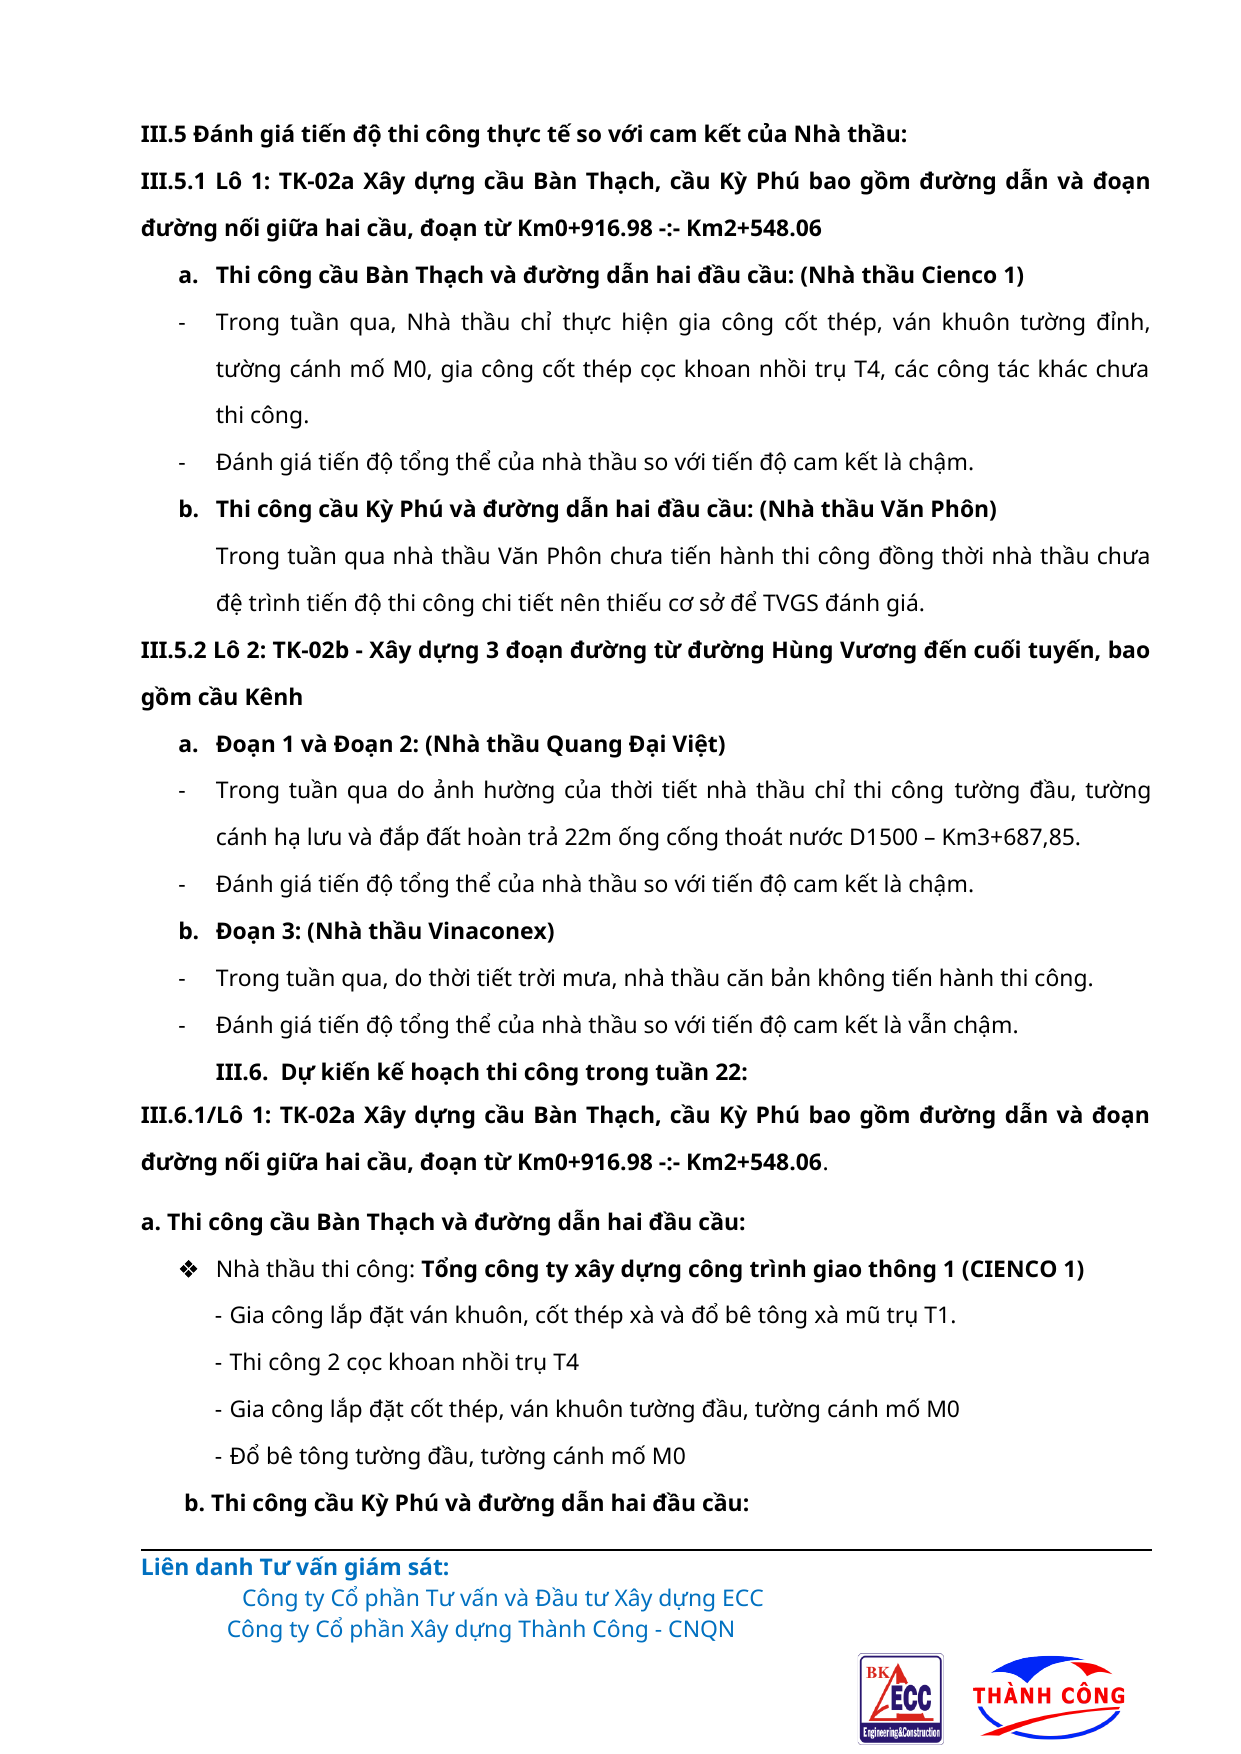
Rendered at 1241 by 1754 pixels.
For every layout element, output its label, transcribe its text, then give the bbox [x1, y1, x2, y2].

list Đánh giá tiến độ tổng thể của nhà thầu so với tiến độ cam kết là vẫn chậm. [178, 1009, 1152, 1040]
text III.6.1/Lô 1: TK-02a Xây dựng cầu Bàn Thạch, cầu Kỳ Phú bao gồm đường dẫn và đoạn đường nối giữa hai cầu, đoạn từ Km0+916.98 -:- Km2+548.06. [141, 1099, 1152, 1177]
list Gia công lắp đặt cốt thép, ván khuôn tường đầu, tường cánh mố M0 [214, 1393, 1152, 1424]
list Đánh giá tiến độ tổng thể của nhà thầu so với tiến độ cam kết là chậm. [178, 868, 1152, 899]
list Trong tuần qua do ảnh hường của thời tiết nhà thầu chỉ thi công tường đầu, tường cánh hạ lưu và đắp đất hoàn trả 22m ống cống thoát nước D1500 – Km3+687,85. [178, 774, 1152, 852]
list Trong tuần qua, do thời tiết trời mưa, nhà thầu căn bản không tiến hành thi công. [178, 962, 1152, 993]
picture [969, 1651, 1132, 1745]
list Đoạn 3: (Nhà thầu Vinaconex) [178, 915, 1152, 946]
list Trong tuần qua, Nhà thầu chỉ thực hiện gia công cốt thép, ván khuôn tường đỉnh, tường cánh mố M0, gia công cốt thép cọc khoan nhồi trụ T4, các công tác khác chưa thi công. [178, 306, 1152, 431]
list Đổ bê tông tường đầu, tường cánh mố M0 [214, 1440, 1152, 1471]
list Đoạn 1 và Đoạn 2: (Nhà thầu Quang Đại Việt) [178, 727, 1152, 759]
list Thi công cầu Kỳ Phú và đường dẫn hai đầu cầu: (Nhà thầu Văn Phôn) [178, 493, 1152, 524]
text III.5.2 Lô 2: TK-02b - Xây dựng 3 đoạn đường từ đường Hùng Vương đến cuối tuyến, bao gồm cầu Kênh [141, 634, 1152, 712]
text b. Thi công cầu Kỳ Phú và đường dẫn hai đầu cầu: [178, 1487, 1152, 1518]
text a. Thi công cầu Bàn Thạch và đường dẫn hai đầu cầu: [141, 1206, 1133, 1237]
list Trong tuần qua nhà thầu Văn Phôn chưa tiến hành thi công đồng thời nhà thầu chưa đệ trình tiến độ thi công chi tiết nên thiếu cơ sở để TVGS đánh giá. [216, 540, 1152, 618]
picture [857, 1653, 944, 1745]
list Thi công cầu Bàn Thạch và đường dẫn hai đầu cầu: (Nhà thầu Cienco 1) [178, 259, 1152, 290]
text III.5 Đánh giá tiến độ thi công thực tế so với cam kết của Nhà thầu: [141, 118, 1152, 149]
list Gia công lắp đặt ván khuôn, cốt thép xà và đổ bê tông xà mũ trụ T1. [214, 1299, 1152, 1331]
list Đánh giá tiến độ tổng thể của nhà thầu so với tiến độ cam kết là chậm. [178, 446, 1152, 477]
list Nhà thầu thi công: Tổng công ty xây dựng công trình giao thông 1 (CIENCO 1) [178, 1252, 1152, 1284]
text III.5.1 Lô 1: TK-02a Xây dựng cầu Bàn Thạch, cầu Kỳ Phú bao gồm đường dẫn và đoạn đường nối giữa hai cầu, đoạn từ Km0+916.98 -:- Km2+548.06 [141, 165, 1152, 243]
list Thi công 2 cọc khoan nhồi trụ T4 [214, 1346, 1152, 1377]
text III.6. Dự kiến kế hoạch thi công trong tuần 22: [141, 1056, 1152, 1087]
